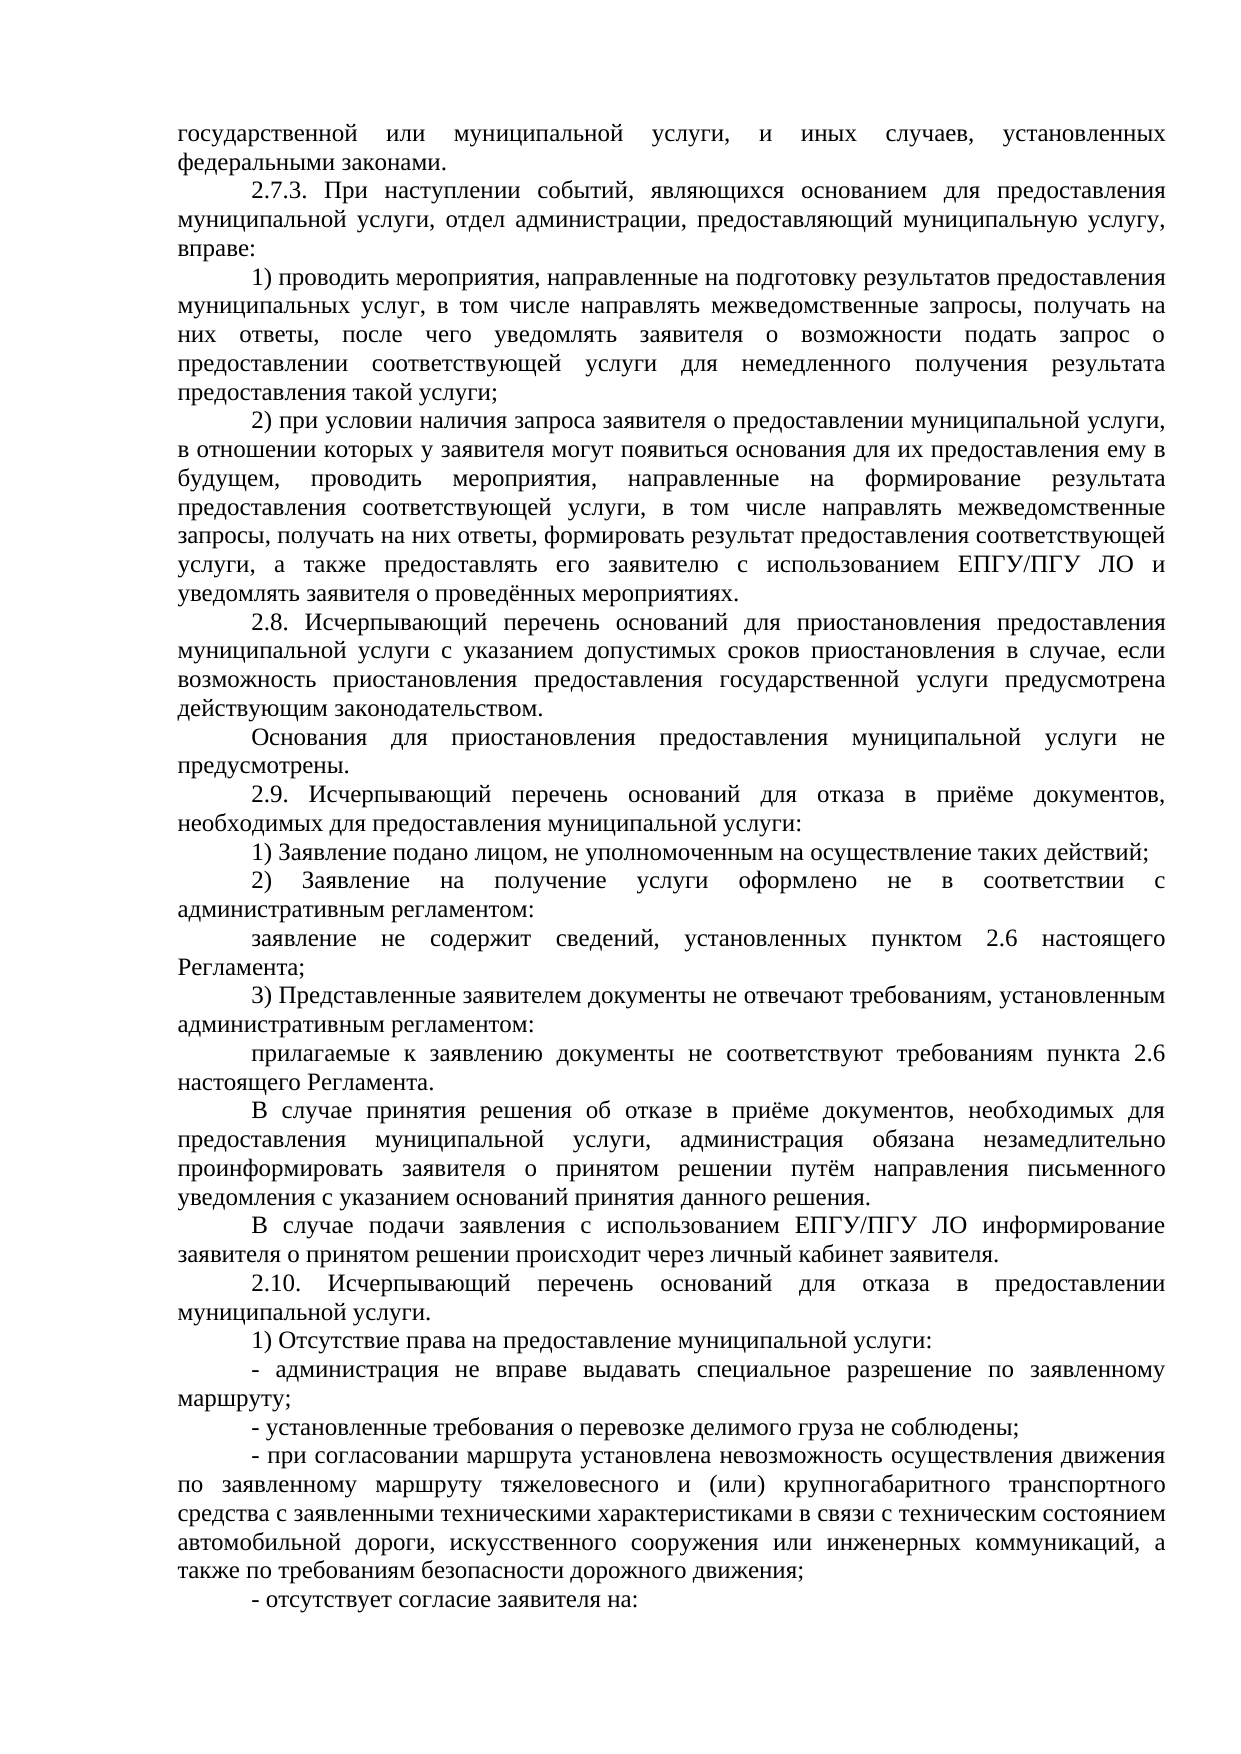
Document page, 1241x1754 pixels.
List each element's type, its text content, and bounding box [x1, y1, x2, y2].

title 2) при условии наличия запроса заявителя о предоставлении муниципальной услуги, в отношении которых у заявителя могут появиться основания для их предоставления ему в будущем, проводить мероприятия, направленные на формирование результата предоставления соответствующей услуги, в том числе направлять межведомственные запросы, получать на них ответы, формировать результат предоставления соответствующей услуги, а также предоставлять его заявителю с использованием ЕПГУ/ПГУ ЛО и уведомлять заявителя о проведённых мероприятиях. [177, 406, 1166, 607]
title 2) Заявление на получение услуги оформлено не в соответствии с административным регламентом: [177, 866, 1166, 923]
title 1) проводить мероприятия, направленные на подготовку результатов предоставления муниципальных услуг, в том числе направлять межведомственные запросы, получать на них ответы, после чего уведомлять заявителя о возможности подать запрос о предоставлении соответствующей услуги для немедленного получения результата предоставления такой услуги; [177, 262, 1166, 406]
title - установленные требования о перевозке делимого груза не соблюдены; [177, 1412, 1166, 1441]
title 2.8. Исчерпывающий перечень оснований для приостановления предоставления муниципальной услуги с указанием допустимых сроков приостановления в случае, если возможность приостановления предоставления государственной услуги предусмотрена действующим законодательством. [177, 607, 1166, 722]
title 2.7.3. При наступлении событий, являющихся основанием для предоставления муниципальной услуги, отдел администрации, предоставляющий муниципальную услугу, вправе: [177, 176, 1166, 262]
title - администрация не вправе выдавать специальное разрешение по заявленному маршруту; [177, 1354, 1166, 1412]
title 1) Отсутствие права на предоставление муниципальной услуги: [177, 1326, 1166, 1354]
title заявление не содержит сведений, установленных пунктом 2.6 настоящего Регламента; [177, 923, 1166, 981]
title прилагаемые к заявлению документы не соответствуют требованиям пункта 2.6 настоящего Регламента. [177, 1038, 1166, 1096]
title 2.10. Исчерпывающий перечень оснований для отказа в предоставлении муниципальной услуги. [177, 1268, 1166, 1326]
title 1) Заявление подано лицом, не уполномоченным на осуществление таких действий; [177, 837, 1166, 866]
title - при согласовании маршрута установлена невозможность осуществления движения по заявленному маршруту тяжеловесного и (или) крупногабаритного транспортного средства с заявленными техническими характеристиками в связи с техническим состоянием автомобильной дороги, искусственного сооружения или инженерных коммуникаций, а также по требованиям безопасности дорожного движения; [177, 1441, 1166, 1584]
title - отсутствует согласие заявителя на: [177, 1584, 1166, 1613]
title 3) Представленные заявителем документы не отвечают требованиям, установленным административным регламентом: [177, 981, 1166, 1038]
title 2.9. Исчерпывающий перечень оснований для отказа в приёме документов, необходимых для предоставления муниципальной услуги: [177, 779, 1166, 837]
title В случае принятия решения об отказе в приёме документов, необходимых для предоставления муниципальной услуги, администрация обязана незамедлительно проинформировать заявителя о принятом решении путём направления письменного уведомления с указанием оснований принятия данного решения. [177, 1096, 1166, 1211]
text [177, 118, 1166, 176]
title В случае подачи заявления с использованием ЕПГУ/ПГУ ЛО информирование заявителя о принятом решении происходит через личный кабинет заявителя. [177, 1211, 1166, 1268]
title Основания для приостановления предоставления муниципальной услуги не предусмотрены. [177, 722, 1166, 779]
